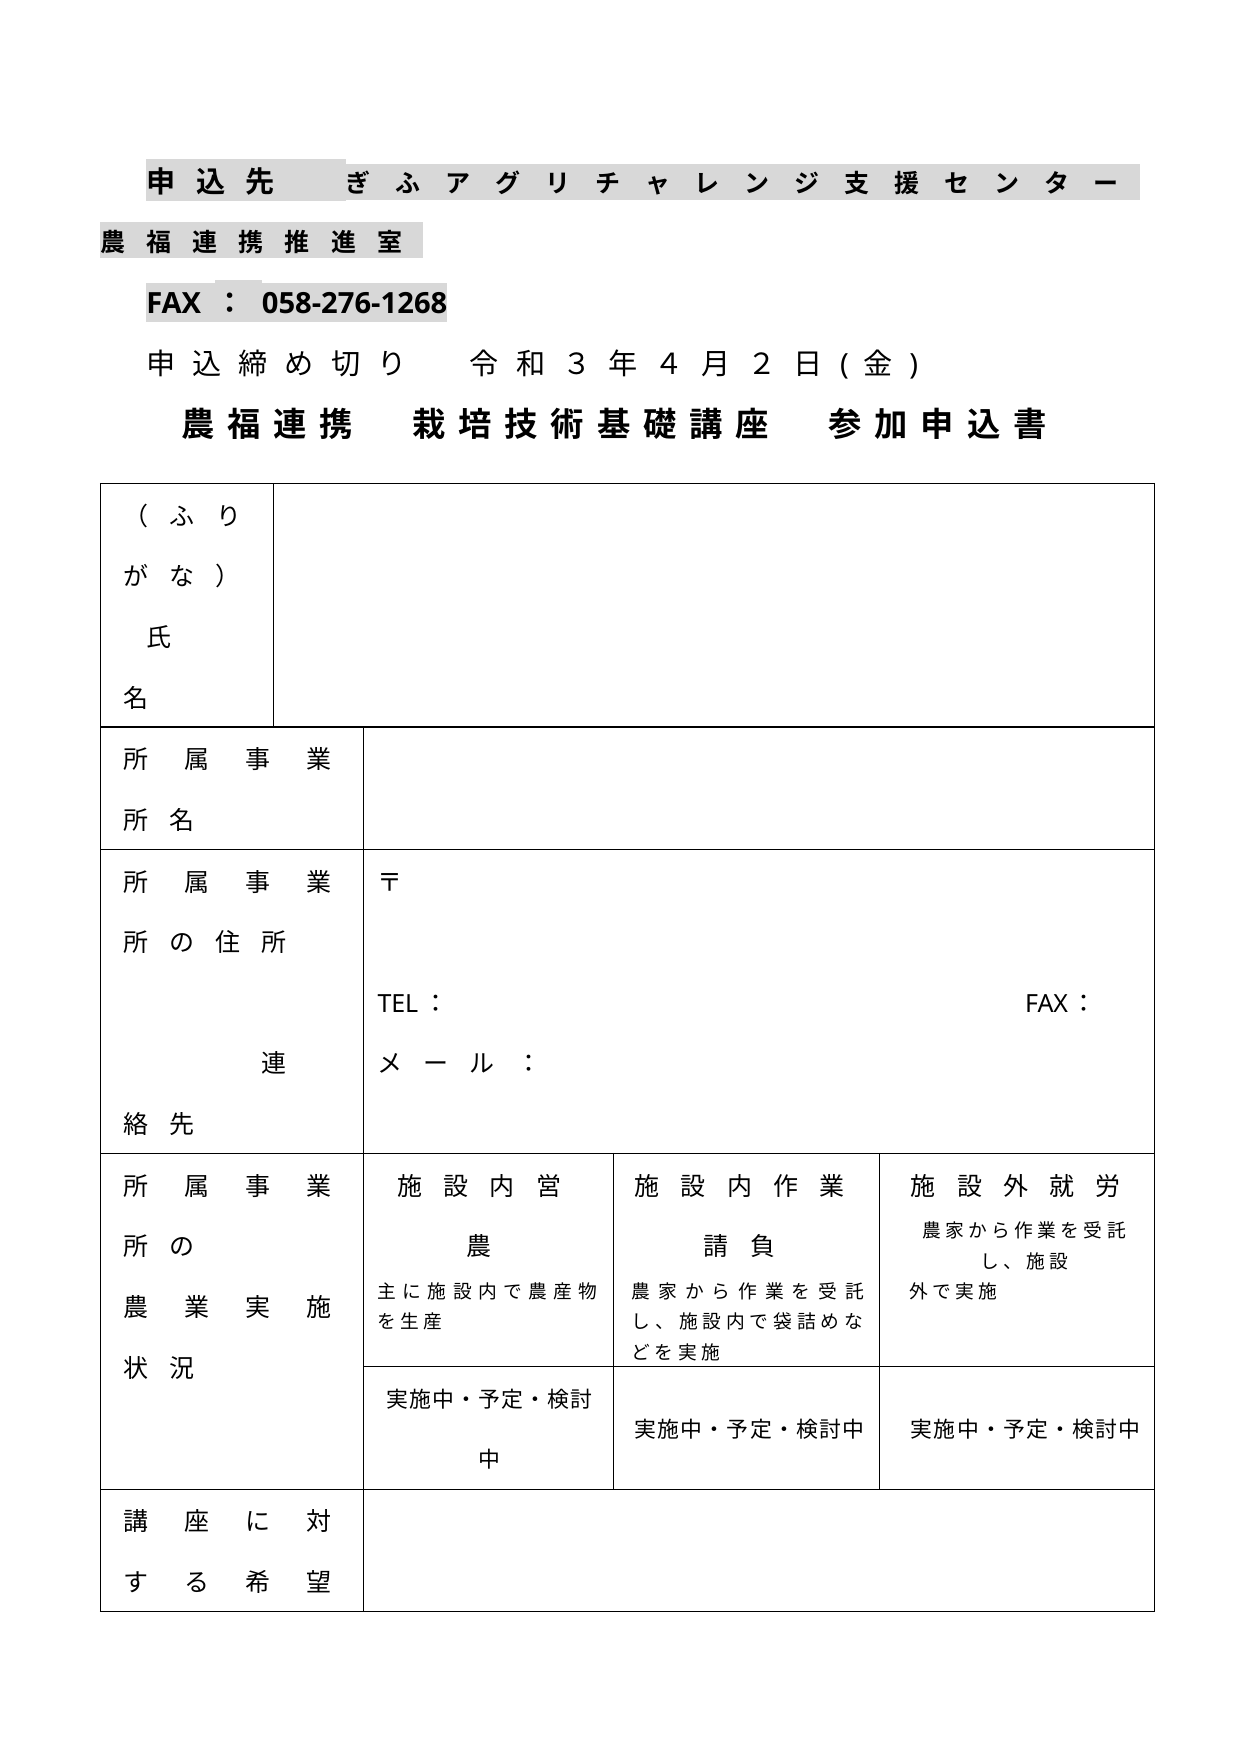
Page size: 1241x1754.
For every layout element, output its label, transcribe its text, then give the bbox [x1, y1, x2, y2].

text FAX：058-276-1268 [100, 271, 1140, 331]
table_cell 実施中・予定・検討中 [880, 1367, 1154, 1488]
table_cell 施設内営農 主に施設内で農産物を生産 [364, 1154, 613, 1366]
table_cell 所属事業所の 農業実施状況 [101, 1154, 363, 1488]
table_cell [364, 1490, 1154, 1611]
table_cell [101, 1490, 363, 1611]
text 農福連携 栽培技術基礎講座 参加申込書 [100, 392, 1140, 453]
table_cell [364, 728, 1154, 849]
table_cell 実施中・予定・検討中 [614, 1367, 879, 1488]
table_header （ふりがな） 氏 名 [101, 484, 273, 726]
table_cell 実施中・予定・検討中 [364, 1367, 613, 1488]
table_cell 〒 TEL： FAX： メール： [364, 850, 1154, 1153]
table_cell 施設内作業請負 農家から作業を受託し、施設内で袋詰めなどを実施 [614, 1154, 879, 1366]
table_cell 施設外就労 農家から作業を受託し、施設 外で実施 [880, 1154, 1154, 1366]
text 申込先 ぎふアグリチャレンジ支援センター 農福連携推進室 [100, 149, 1140, 271]
text 申込締め切り 令和３年４月２日(金) [100, 331, 1140, 392]
table_cell 所属事業所名 [101, 728, 363, 849]
table_header [274, 484, 1154, 726]
table_cell 所属事業所の住所 連絡先 [101, 850, 363, 1153]
